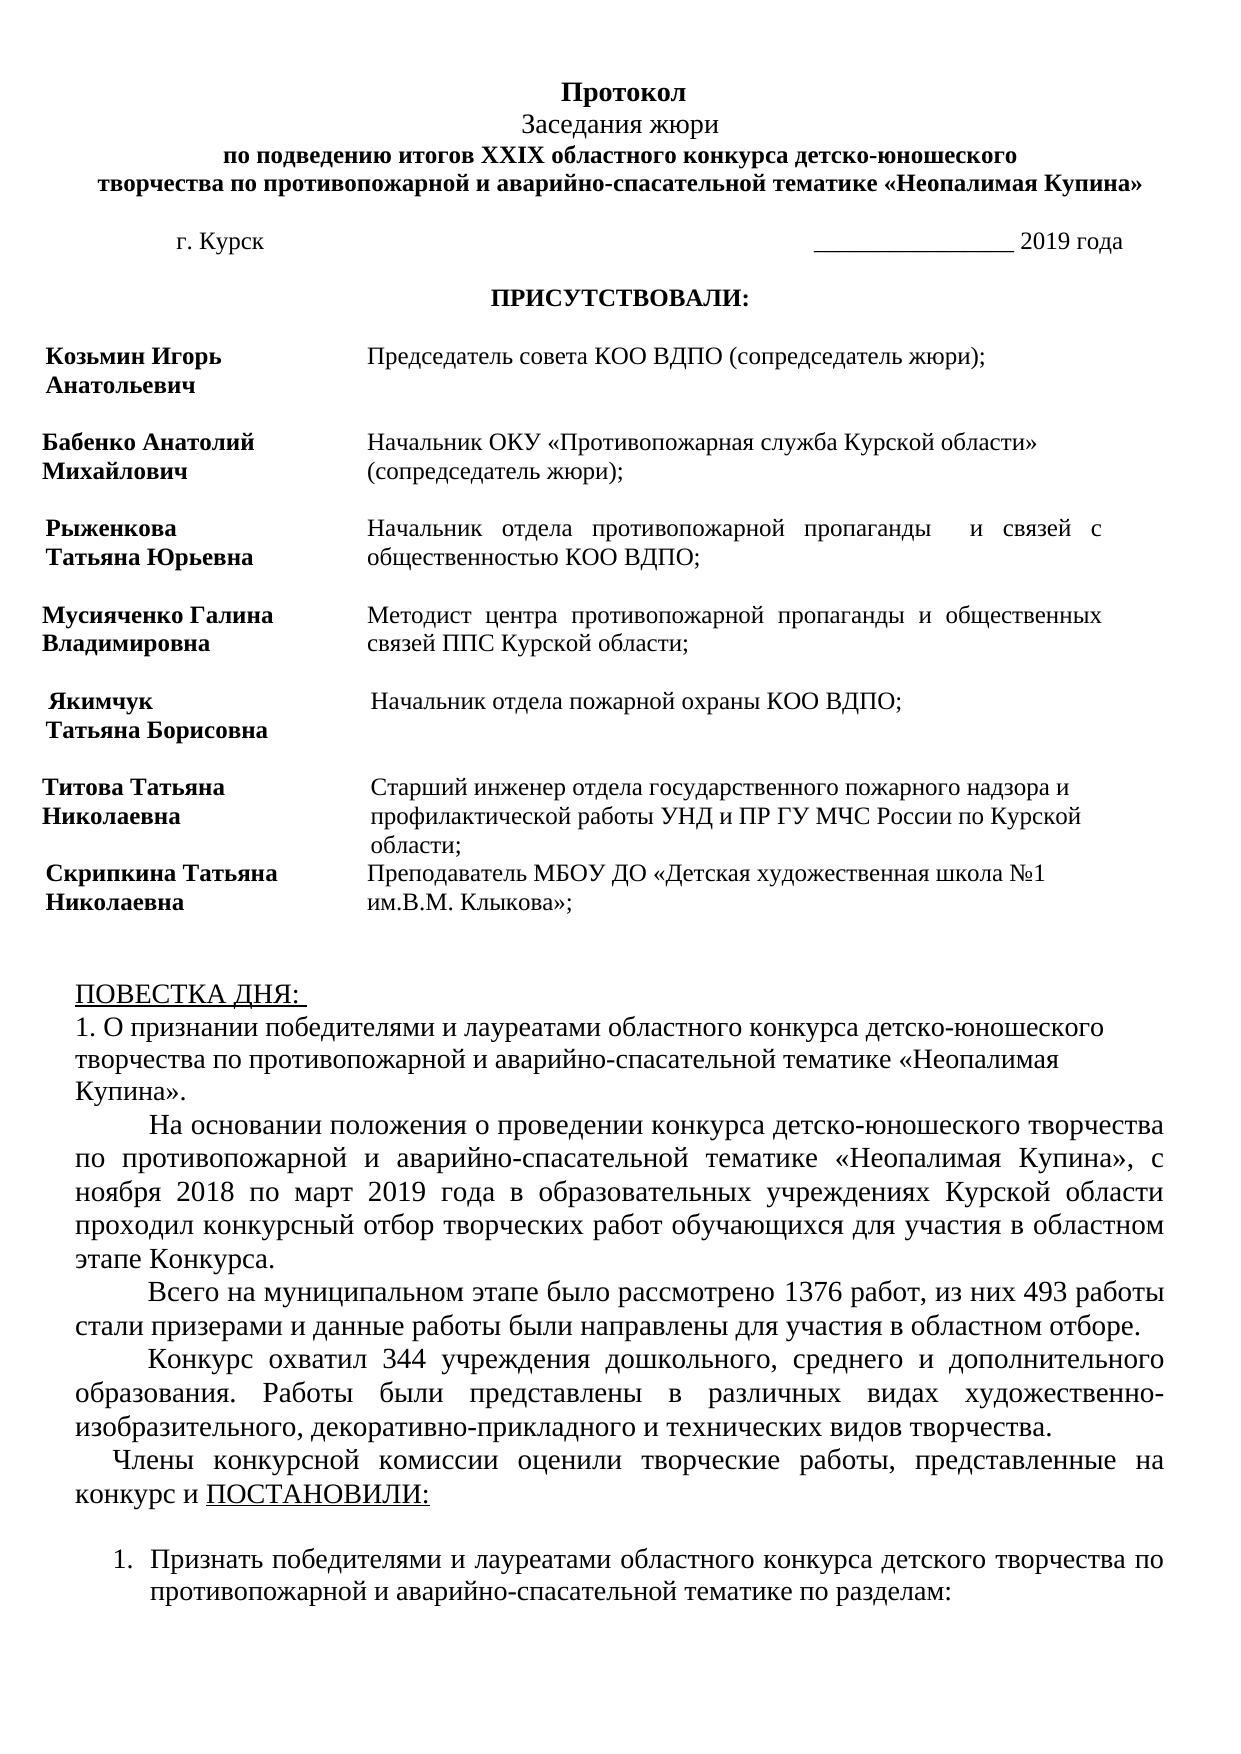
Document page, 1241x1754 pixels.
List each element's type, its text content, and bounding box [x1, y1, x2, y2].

table_cell Якимчук Татьяна Борисовна [31, 657, 356, 743]
table_cell Начальник отдела противопожарной пропаганды и связей с общественностью КОО ВДПО; Методист центра противопожарной пропаганды и общественных связей ППС Курской области; [356, 514, 1114, 657]
table_header Козьмин Игорь Анатольевич Бабенко Анатолий Михайлович [31, 341, 356, 513]
text 1. О признании победителями и лауреатами областного конкурса детско-юношеского творчества по противопожарной и аварийно-спасательной тематике «Неопалимая Купина». [75, 1009, 1165, 1107]
list Конкурс охватил 344 учреждения дошкольного, среднего и дополнительного образования. Работы были представлены в различных видах художественно-изобразительного, декоративно-прикладного и технических видов творчества. [75, 1342, 1165, 1442]
table_cell Скрипкина Татьяна Николаевна [31, 859, 356, 945]
text по подведению итогов ХХIX областного конкурса детско-юношеского [75, 140, 1165, 168]
table_cell Рыженкова Татьяна Юрьевна Мусияченко Галина Владимировна [31, 514, 356, 657]
text Заседания жюри [75, 107, 1165, 140]
table_cell Старший инженер отдела государственного пожарного надзора и профилактической работы УНД и ПР ГУ МЧС России по Курской области; [356, 744, 1114, 858]
list Всего на муниципальном этапе было рассмотрено 1376 работ, из них 493 работы стали призерами и данные работы были направлены для участия в областном отборе. [75, 1274, 1165, 1342]
table_cell Начальник отдела пожарной охраны КОО ВДПО; [356, 657, 1114, 743]
text Протокол [75, 75, 1165, 107]
text ПРИСУТСТВОВАЛИ: [75, 283, 1165, 312]
text На основании положения о проведении конкурса детско-юношеского творчества по противопожарной и аварийно-спасательной тематике «Неопалимая Купина», с ноября 2018 по март 2019 года в образовательных учреждениях Курской области проходил конкурсный отбор творческих работ обучающихся для участия в областном этапе Конкурса. [75, 1107, 1165, 1274]
text ПОВЕСТКА ДНЯ: [75, 977, 1165, 1009]
text Члены конкурсной комиссии оценили творческие работы, представленные на конкурс и ПОСТАНОВИЛИ: [75, 1442, 1165, 1509]
text г. Курск ________________ 2019 года [75, 226, 1224, 255]
table_header Председатель совета КОО ВДПО (сопредседатель жюри); Начальник ОКУ «Противопожарная служба Курской области» (сопредседатель жюри); [356, 341, 1114, 513]
table_cell Преподаватель МБОУ ДО «Детская художественная школа №1 им.В.М. Клыкова»; [356, 859, 1114, 945]
table_cell Титова Татьяна Николаевна [31, 744, 356, 858]
text творчества по противопожарной и аварийно-спасательной тематике «Неопалимая Купина» [75, 168, 1165, 197]
list Признать победителями и лауреатами областного конкурса детского творчества по противопожарной и аварийно-спасательной тематике по разделам: [112, 1542, 1165, 1606]
